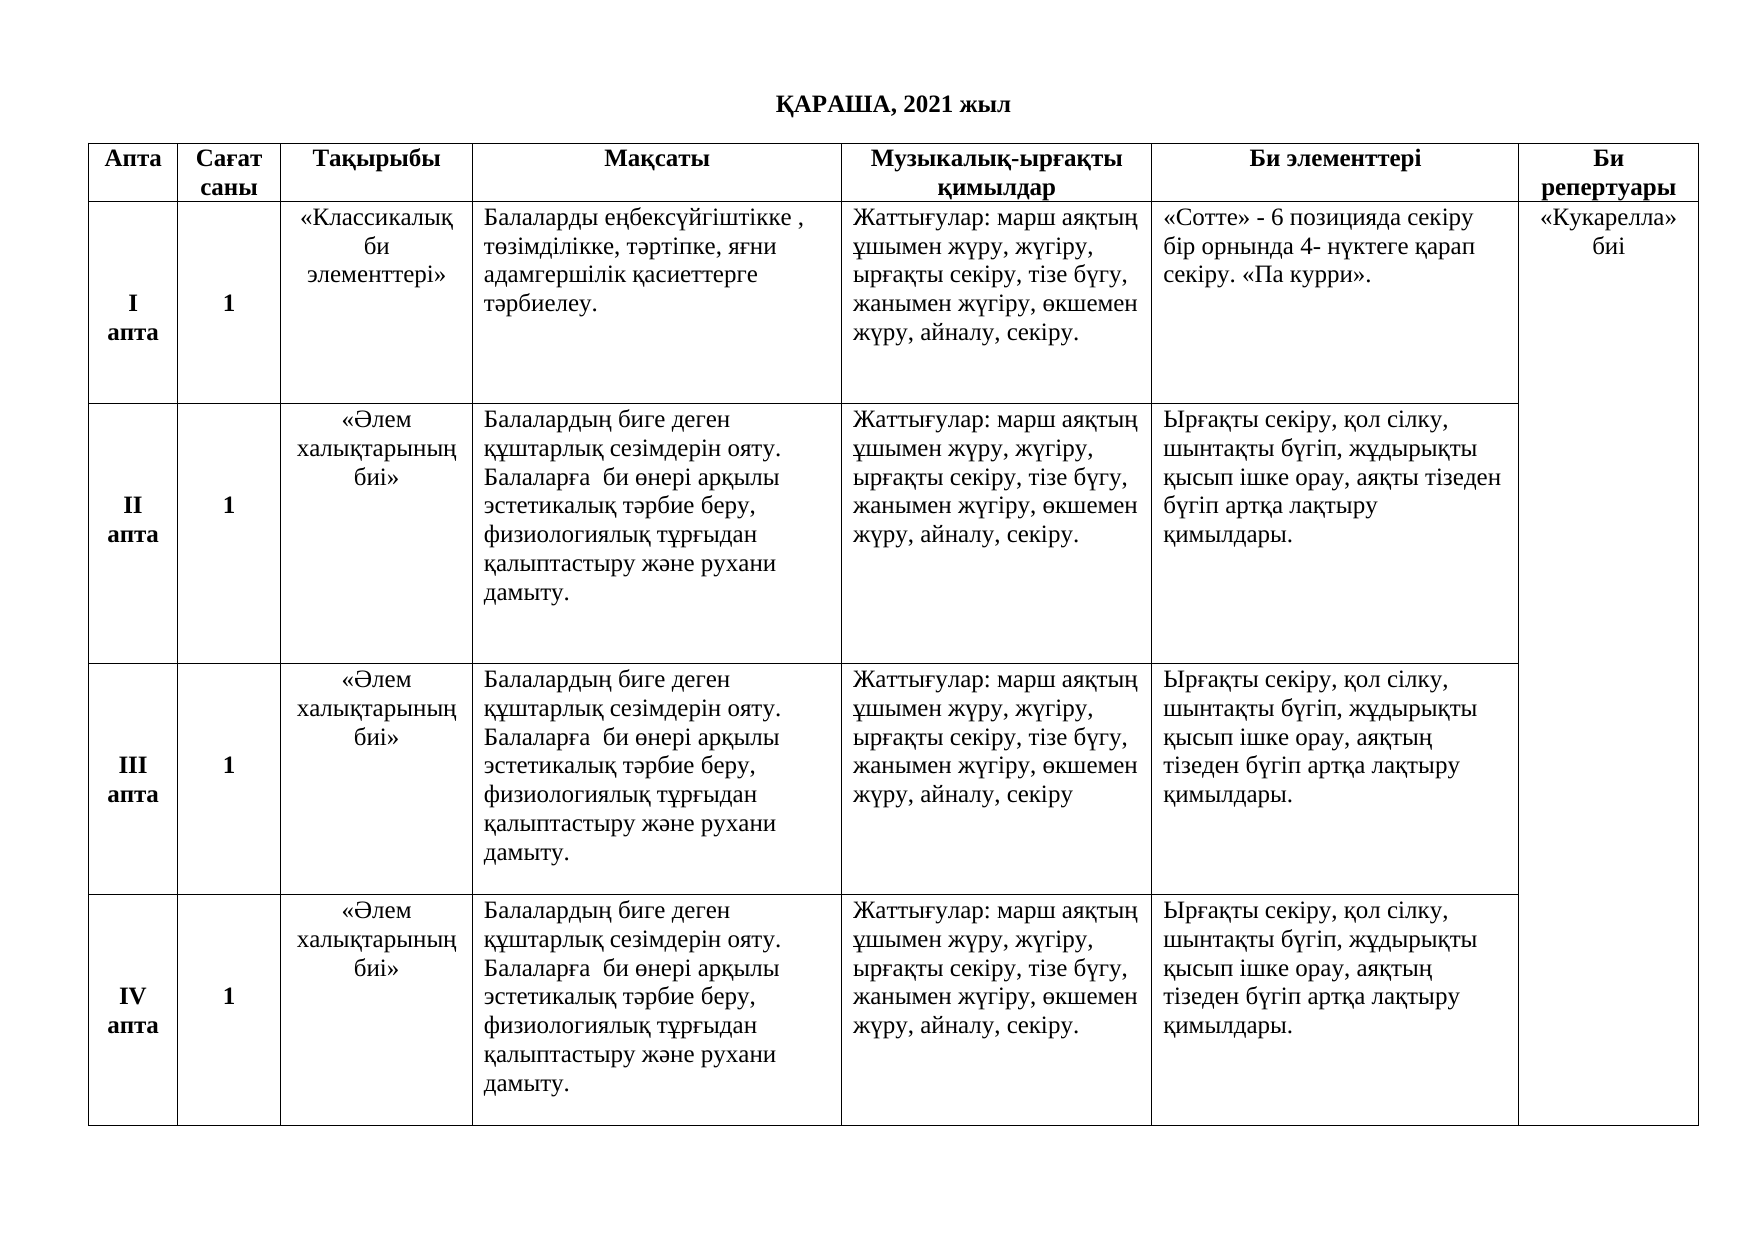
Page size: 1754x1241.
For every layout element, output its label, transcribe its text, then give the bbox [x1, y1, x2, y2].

table_header Мақсаты [473, 144, 841, 201]
table_cell 1 [178, 404, 280, 663]
table_cell Жаттығулар: марш аяқтың ұшымен жүру, жүгіру, ырғақты секіру, тізе бүгу, жанымен жүгіру, өкшемен жүру, айналу, секіру. [842, 895, 1151, 1125]
table_cell «Әлем халықтарының биі» [281, 404, 472, 663]
table_cell Жаттығулар: марш аяқтың ұшымен жүру, жүгіру, ырғақты секіру, тізе бүгу, жанымен жүгіру, өкшемен жүру, айналу, секіру [842, 664, 1151, 894]
table_cell Ырғақты секіру, қол сілку, шынтақты бүгіп, жұдырықты қысып ішке орау, аяқтың тізеден бүгіп артқа лақтыру қимылдары. [1152, 664, 1518, 894]
table_header Би репертуары [1519, 144, 1698, 201]
table_cell «Классикалық би элементтері» [281, 202, 472, 403]
table_header Тақырыбы [281, 144, 472, 201]
table_cell Ырғақты секіру, қол сілку, шынтақты бүгіп, жұдырықты қысып ішке орау, аяқты тізеден бүгіп артқа лақтыру қимылдары. [1152, 404, 1518, 663]
table_header Би элементтері [1152, 144, 1518, 201]
text ҚАРАША, 2021 жыл [118, 89, 1668, 117]
table_cell Жаттығулар: марш аяқтың ұшымен жүру, жүгіру, ырғақты секіру, тізе бүгу, жанымен жүгіру, өкшемен жүру, айналу, секіру. [842, 404, 1151, 663]
table_cell Ырғақты секіру, қол сілку, шынтақты бүгіп, жұдырықты қысып ішке орау, аяқтың тізеден бүгіп артқа лақтыру қимылдары. [1152, 895, 1518, 1125]
table_cell 1 [178, 895, 280, 1125]
table_cell «Кукарелла» биі [1519, 202, 1698, 1125]
table_cell ІІІ апта [89, 664, 177, 894]
table_cell Балаларды еңбексүйгіштікке , төзімділікке, тәртіпке, яғни адамгершілік қасиеттерге тәрбиелеу. [473, 202, 841, 403]
table_cell ІІ апта [89, 404, 177, 663]
table_header Музыкалық-ырғақты қимылдар [842, 144, 1151, 201]
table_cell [842, 202, 1151, 403]
table_header Сағат саны [178, 144, 280, 201]
table_cell «Әлем халықтарының биі» [281, 895, 472, 1125]
table_cell 1 [178, 202, 280, 403]
table_cell І апта [89, 202, 177, 403]
table_cell 1 [178, 664, 280, 894]
table_cell «Әлем халықтарының биі» [281, 664, 472, 894]
table_cell «Сотте» - 6 позицияда секіру бір орнында 4- нүктеге қарап секіру. «Па курри». [1152, 202, 1518, 403]
table_cell Балалардың биге деген құштарлық сезімдерін ояту. Балаларға би өнері арқылы эстетикалық тәрбие беру, физиологиялық тұрғыдан қалыптастыру және рухани дамыту. [473, 404, 841, 663]
table_cell Балалардың биге деген құштарлық сезімдерін ояту. Балаларға би өнері арқылы эстетикалық тәрбие беру, физиологиялық тұрғыдан қалыптастыру және рухани дамыту. [473, 664, 841, 894]
table_cell ІV апта [89, 895, 177, 1125]
table_cell Балалардың биге деген құштарлық сезімдерін ояту. Балаларға би өнері арқылы эстетикалық тәрбие беру, физиологиялық тұрғыдан қалыптастыру және рухани дамыту. [473, 895, 841, 1125]
table_header Апта [89, 144, 177, 201]
